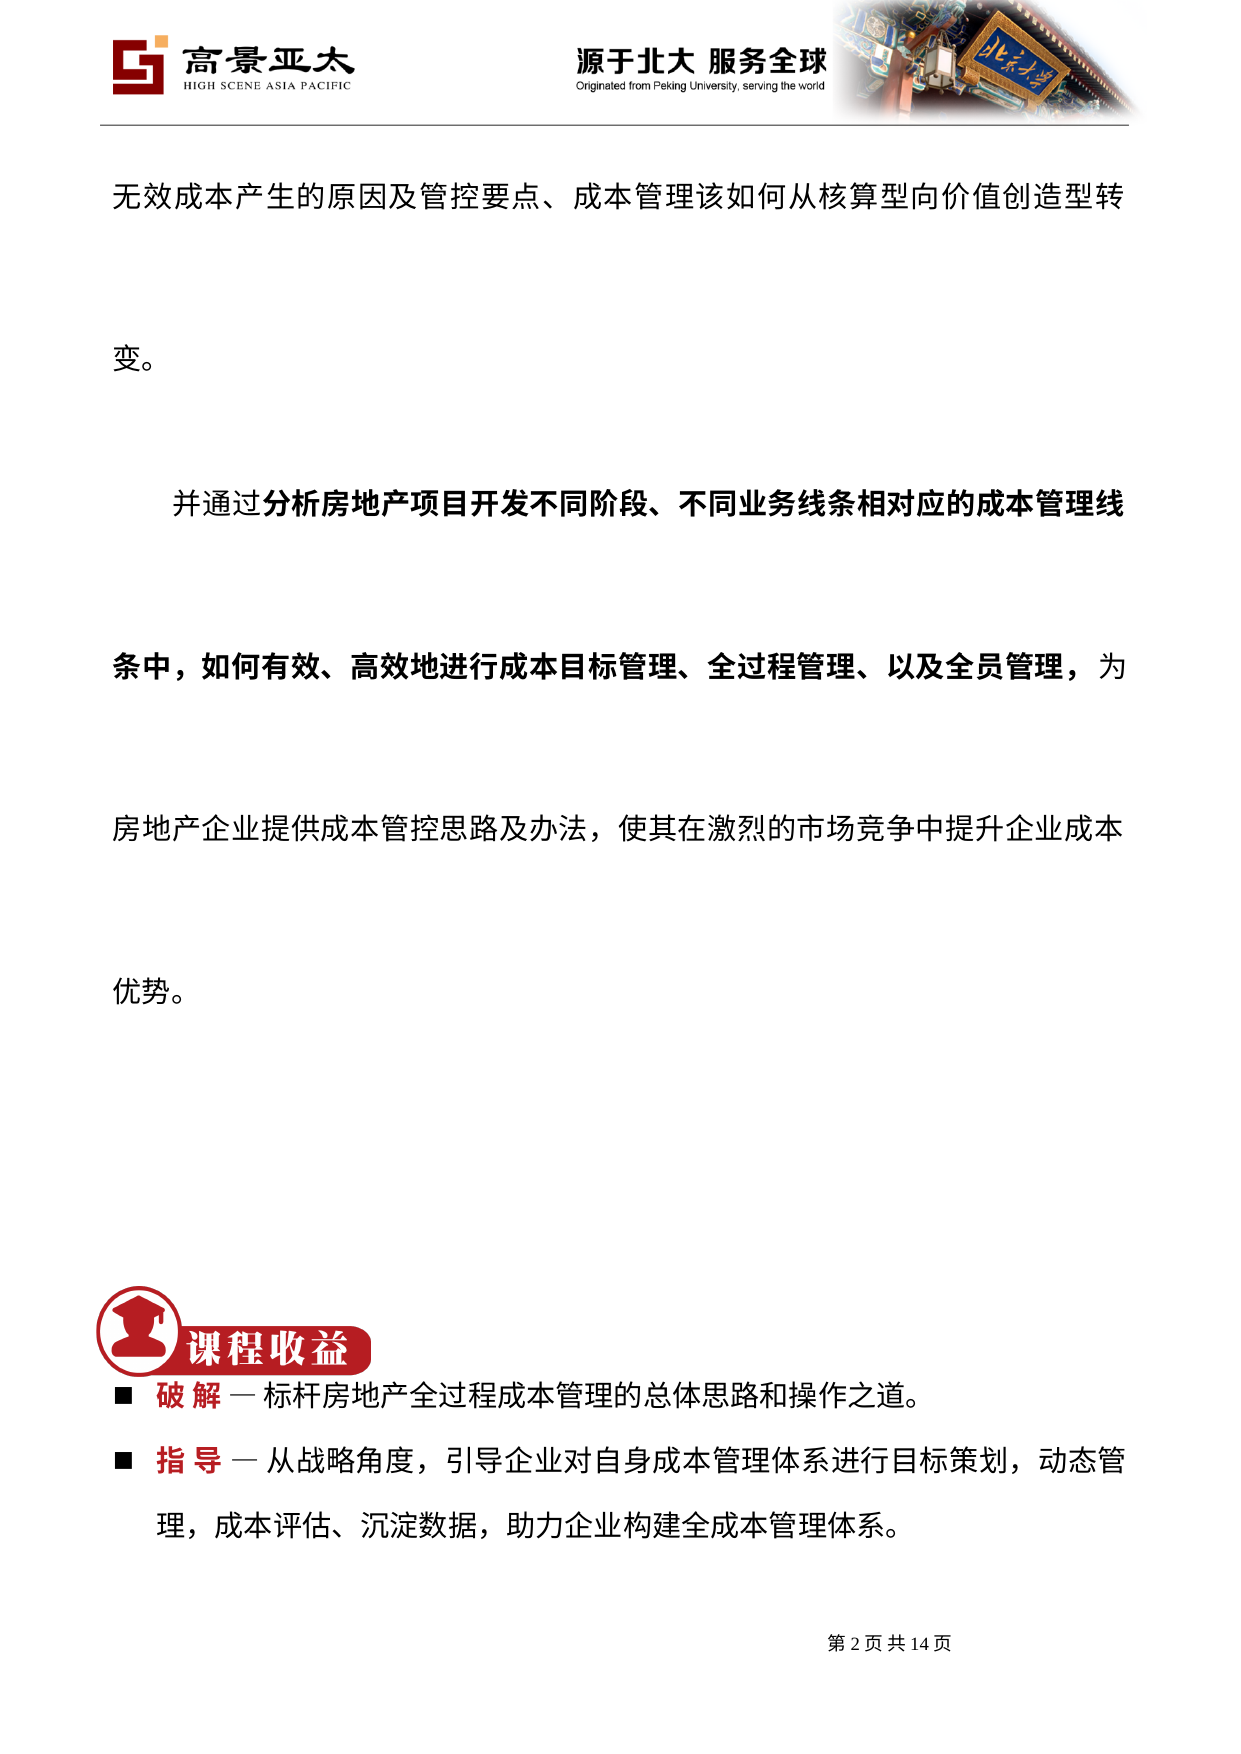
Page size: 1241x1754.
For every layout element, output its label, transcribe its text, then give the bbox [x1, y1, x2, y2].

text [112, 162, 1128, 389]
text 并通过分析房地产项目开发不同阶段、不同业务线条相对应的成本管理线条中，如何有效、高效地进行成本目标管理、全过程管理、以及全员管理，为房地产企业提供成本管控思路及办法，使其在激烈的市场竞争中提升企业成本优势。 [112, 469, 1128, 1022]
list 指 导 — 从战略角度，引导企业对自身成本管理体系进行目标策划，动态管 理，成本评估、沉淀数据，助力企业构建全成本管理体系。 [112, 1427, 1128, 1557]
picture [96, 1286, 371, 1377]
picture [0, 0, 1223, 128]
list 破 解 — 标杆房地产全过程成本管理的总体思路和操作之道。 [112, 1362, 1128, 1427]
